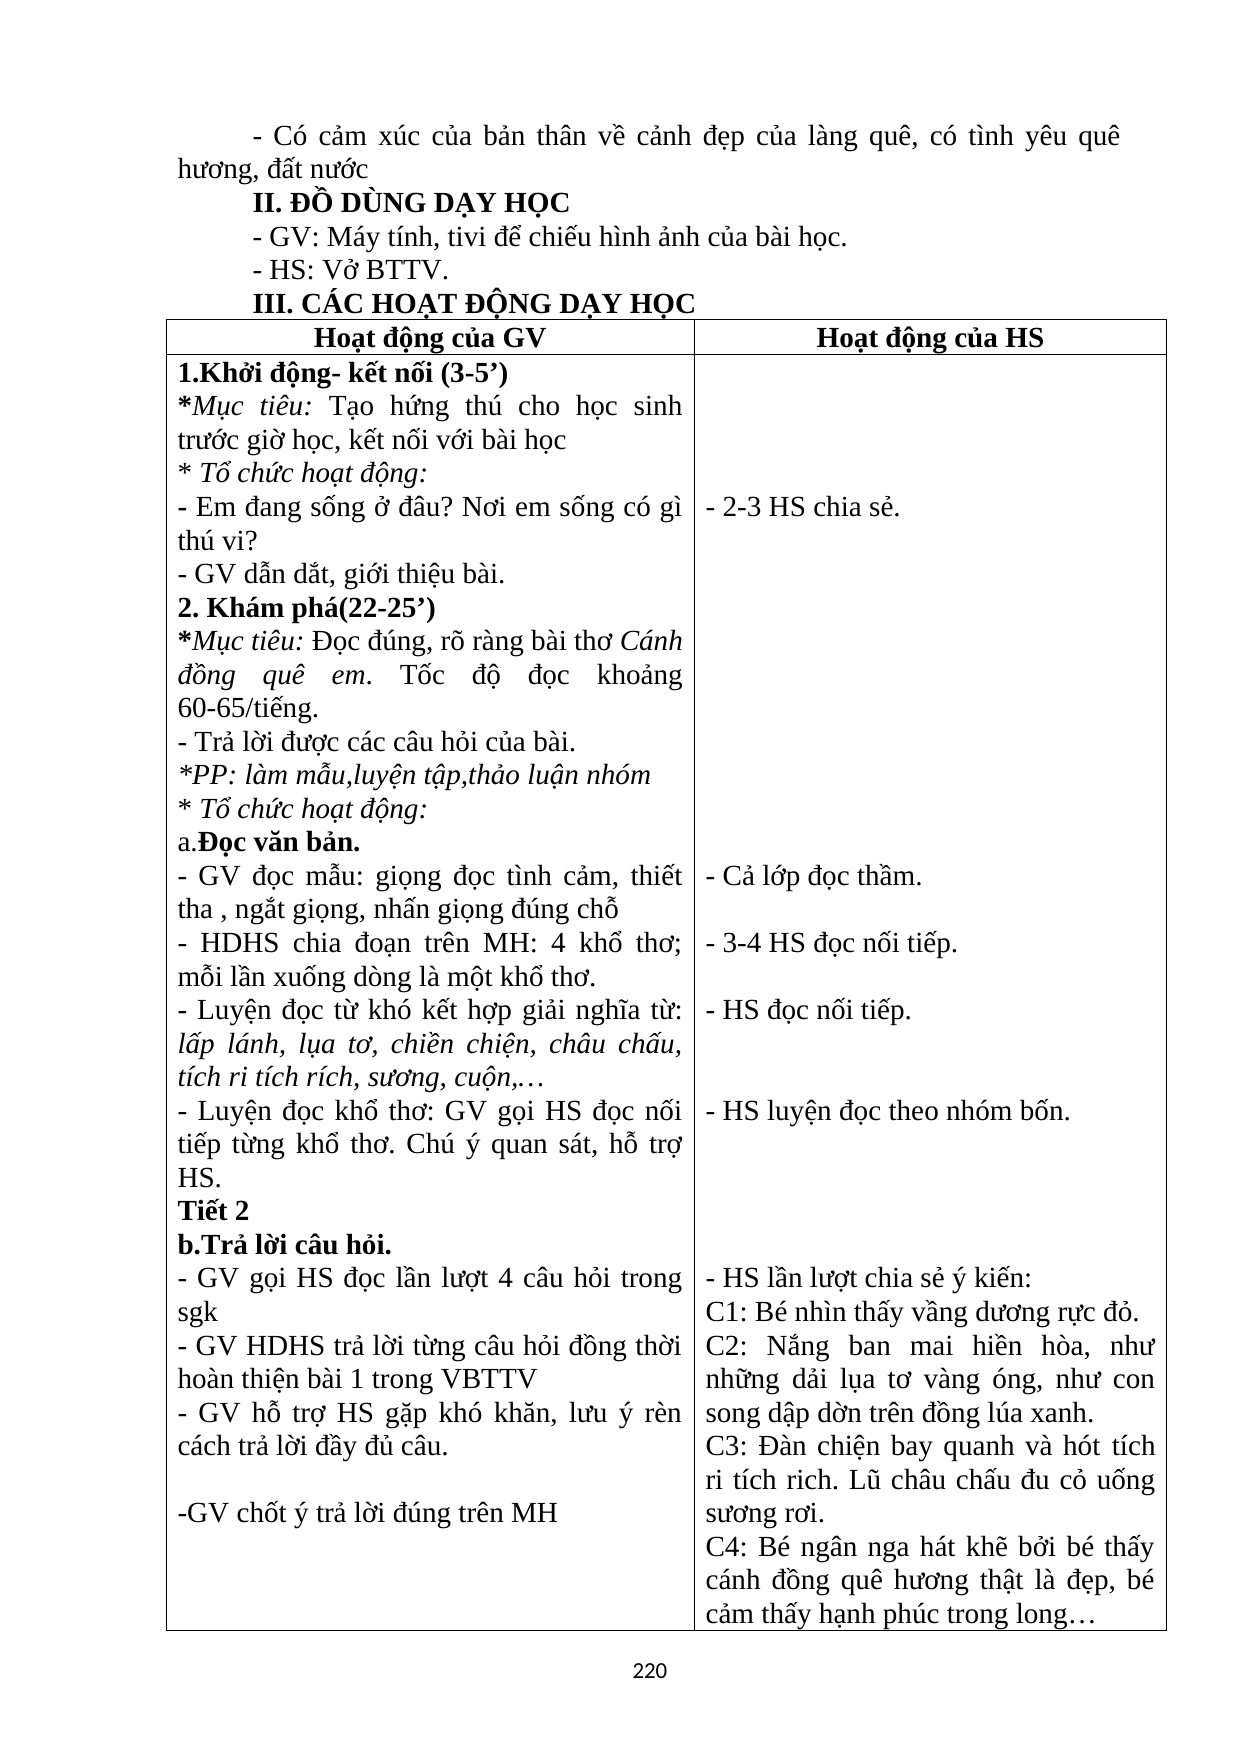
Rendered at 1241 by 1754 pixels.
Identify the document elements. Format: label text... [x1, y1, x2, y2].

text II. ĐỒ DÙNG DẠY HỌC [252, 185, 1122, 219]
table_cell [695, 355, 1166, 1629]
table_header Hoạt động của GV [167, 320, 694, 354]
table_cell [167, 355, 694, 1629]
text III. CÁC HOẠT ĐỘNG DẠY HỌC [252, 286, 1122, 319]
text - Có cảm xúc của bản thân về cảnh đẹp của làng quê, có tình yêu quê hương, đất nước [177, 118, 1122, 185]
text - HS: Vở BTTV. [252, 252, 1122, 286]
table_header Hoạt động của HS [695, 320, 1166, 354]
text - GV: Máy tính, tivi để chiếu hình ảnh của bài học. [252, 219, 1122, 252]
